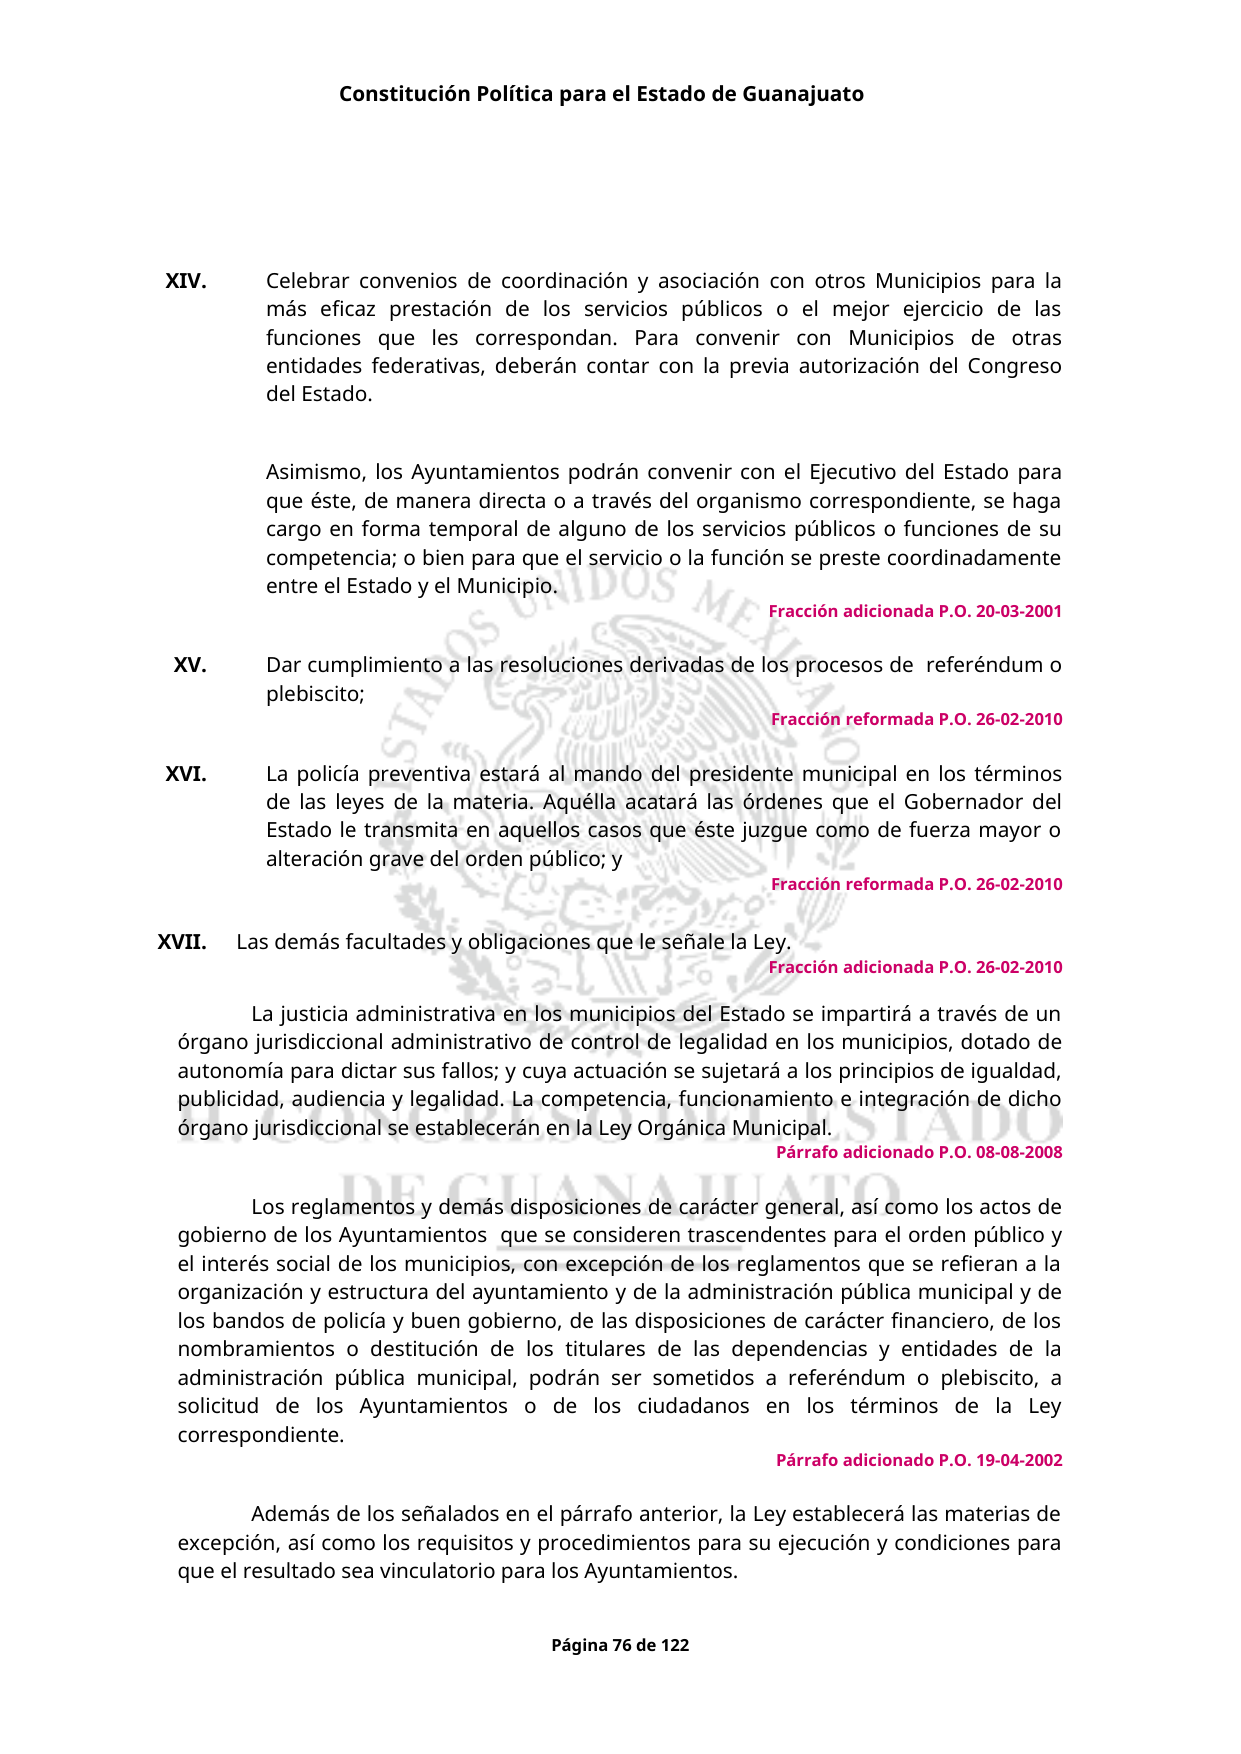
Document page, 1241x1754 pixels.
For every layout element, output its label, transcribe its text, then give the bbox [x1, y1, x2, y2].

text Fracción reformada P.O. 26-02-2010 [177, 707, 1063, 730]
list Fracción adicionada P.O. 26-02-2010 [252, 955, 1063, 978]
list Fracción reformada P.O. 26-02-2010 [252, 872, 1063, 895]
text Los reglamentos y demás disposiciones de carácter general, así como los actos de gobierno de los Ayuntamientos que se consideren trascendentes para el orden público y el interés social de los municipios, con excepción de los reglamentos que se refieran a la organización y estructura del ayuntamiento y de la administración pública municipal y de los bandos de policía y buen gobierno, de las disposiciones de carácter financiero, de los nombramientos o destitución de los titulares de las dependencias y entidades de la administración pública municipal, podrán ser sometidos a referéndum o plebiscito, a solicitud de los Ayuntamientos o de los ciudadanos en los términos de la Ley correspondiente. [177, 1192, 1063, 1448]
text Párrafo adicionado P.O. 19-04-2002 [177, 1448, 1063, 1471]
text La justicia administrativa en los municipios del Estado se impartirá a través de un órgano jurisdiccional administrativo de control de legalidad en los municipios, dotado de autonomía para dictar sus fallos; y cuya actuación se sujetará a los principios de igualdad, publicidad, audiencia y legalidad. La competencia, funcionamiento e integración de dicho órgano jurisdiccional se establecerán en la Ley Orgánica Municipal. [177, 999, 1063, 1141]
list Las demás facultades y obligaciones que le señale la Ley. [207, 927, 1063, 955]
list La policía preventiva estará al mando del presidente municipal en los términos de las leyes de la materia. Aquélla acatará las órdenes que el Gobernador del Estado le transmita en aquellos casos que éste juzgue como de fuerza mayor o alteración grave del orden público; y [207, 759, 1063, 872]
list Celebrar convenios de coordinación y asociación con otros Municipios para la más eficaz prestación de los servicios públicos o el mejor ejercicio de las funciones que les correspondan. Para convenir con Municipios de otras entidades federativas, deberán contar con la previa autorización del Congreso del Estado. [207, 266, 1063, 408]
text Además de los señalados en el párrafo anterior, la Ley establecerá las materias de excepción, así como los requisitos y procedimientos para su ejecución y condiciones para que el resultado sea vinculatorio para los Ayuntamientos. [177, 1499, 1063, 1584]
text Asimismo, los Ayuntamientos podrán convenir con el Ejecutivo del Estado para que éste, de manera directa o a través del organismo correspondiente, se haga cargo en forma temporal de alguno de los servicios públicos o funciones de su competencia; o bien para que el servicio o la función se preste coordinadamente entre el Estado y el Municipio. [207, 457, 1063, 599]
text Párrafo adicionado P.O. 08-08-2008 [177, 1141, 1063, 1164]
list Fracción adicionada P.O. 20-03-2001 [141, 599, 1063, 622]
list Dar cumplimiento a las resoluciones derivadas de los procesos de referéndum o plebiscito; [207, 651, 1063, 707]
